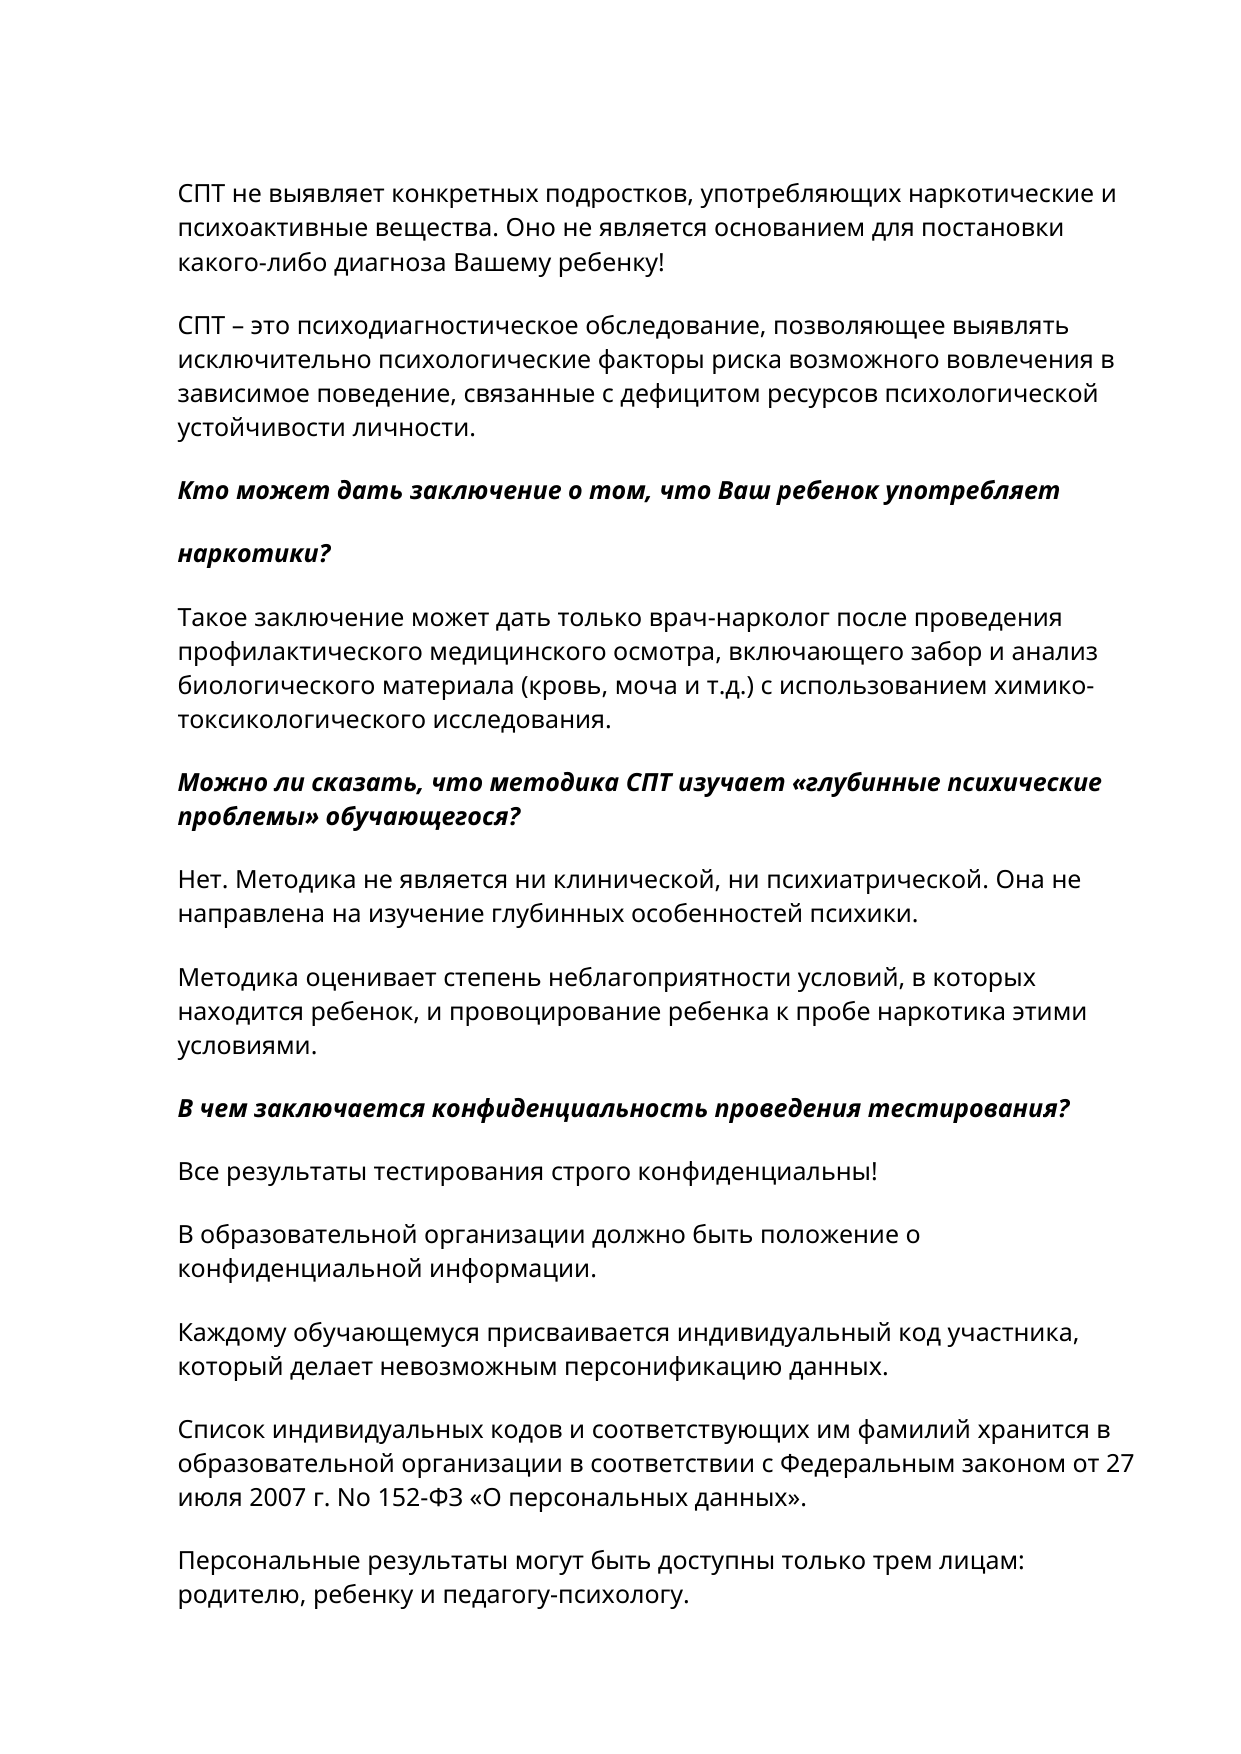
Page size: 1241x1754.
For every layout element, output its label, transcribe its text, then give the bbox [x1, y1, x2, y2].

text Нет. Методика не является ни клинической, ни психиатрической. Она не направлена на изучение глубинных особенностей психики. [177, 862, 1152, 930]
text Такое заключение может дать только врач-нарколог после проведения профилактического медицинского осмотра, включающего забор и анализ биологического материала (кровь, моча и т.д.) с использованием химико- токсикологического исследования. [177, 599, 1152, 736]
text Каждому обучающемуся присваивается индивидуальный код участника, который делает невозможным персонификацию данных. [177, 1314, 1152, 1382]
text Можно ли сказать, что методика СПТ изучает «глубинные психические проблемы» обучающегося? [177, 765, 1152, 833]
text Все результаты тестирования строго конфиденциальны! [177, 1154, 1152, 1188]
text В чем заключается конфиденциальность проведения тестирования? [177, 1091, 1152, 1125]
text наркотики? [177, 536, 1152, 570]
text Список индивидуальных кодов и соответствующих им фамилий хранится в образовательной организации в соответствии с Федеральным законом от 27 июля 2007 г. No 152-ФЗ «О персональных данных». [177, 1412, 1152, 1514]
text Методика оценивает степень неблагоприятности условий, в которых находится ребенок, и провоцирование ребенка к пробе наркотика этими условиями. [177, 959, 1152, 1061]
text СПТ не выявляет конкретных подростков, употребляющих наркотические и психоактивные вещества. Оно не является основанием для постановки какого-либо диагноза Вашему ребенку! [177, 176, 1152, 278]
text СПТ – это психодиагностическое обследование, позволяющее выявлять исключительно психологические факторы риска возможного вовлечения в зависимое поведение, связанные с дефицитом ресурсов психологической устойчивости личности. [177, 307, 1152, 444]
text Кто может дать заключение о том, что Ваш ребенок употребляет [177, 473, 1152, 507]
text Персональные результаты могут быть доступны только трем лицам: родителю, ребенку и педагогу-психологу. [177, 1543, 1152, 1611]
text В образовательной организации должно быть положение о конфиденциальной информации. [177, 1217, 1152, 1285]
